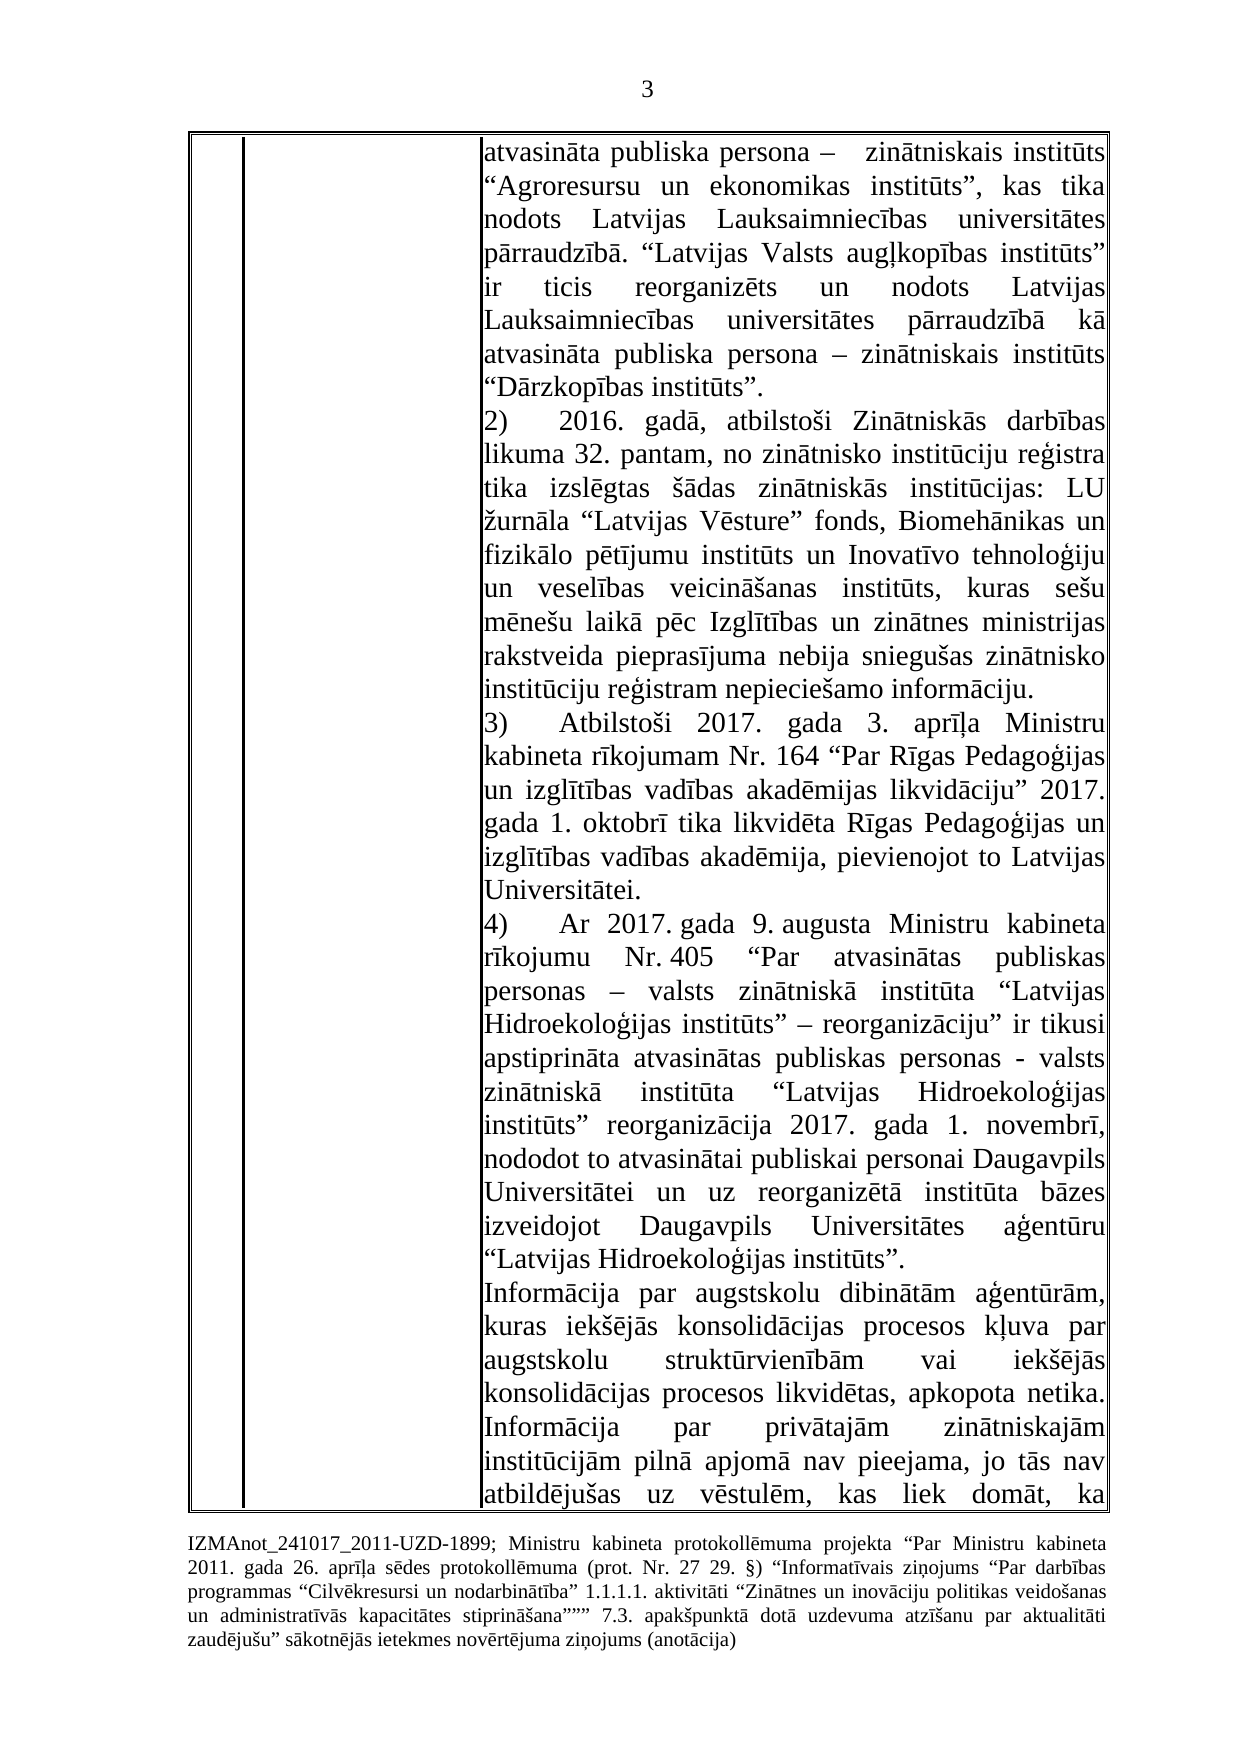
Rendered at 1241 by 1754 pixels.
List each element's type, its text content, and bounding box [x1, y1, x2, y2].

table_cell 2. [192, 135, 243, 1510]
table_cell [243, 135, 481, 1510]
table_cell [481, 135, 1107, 1510]
